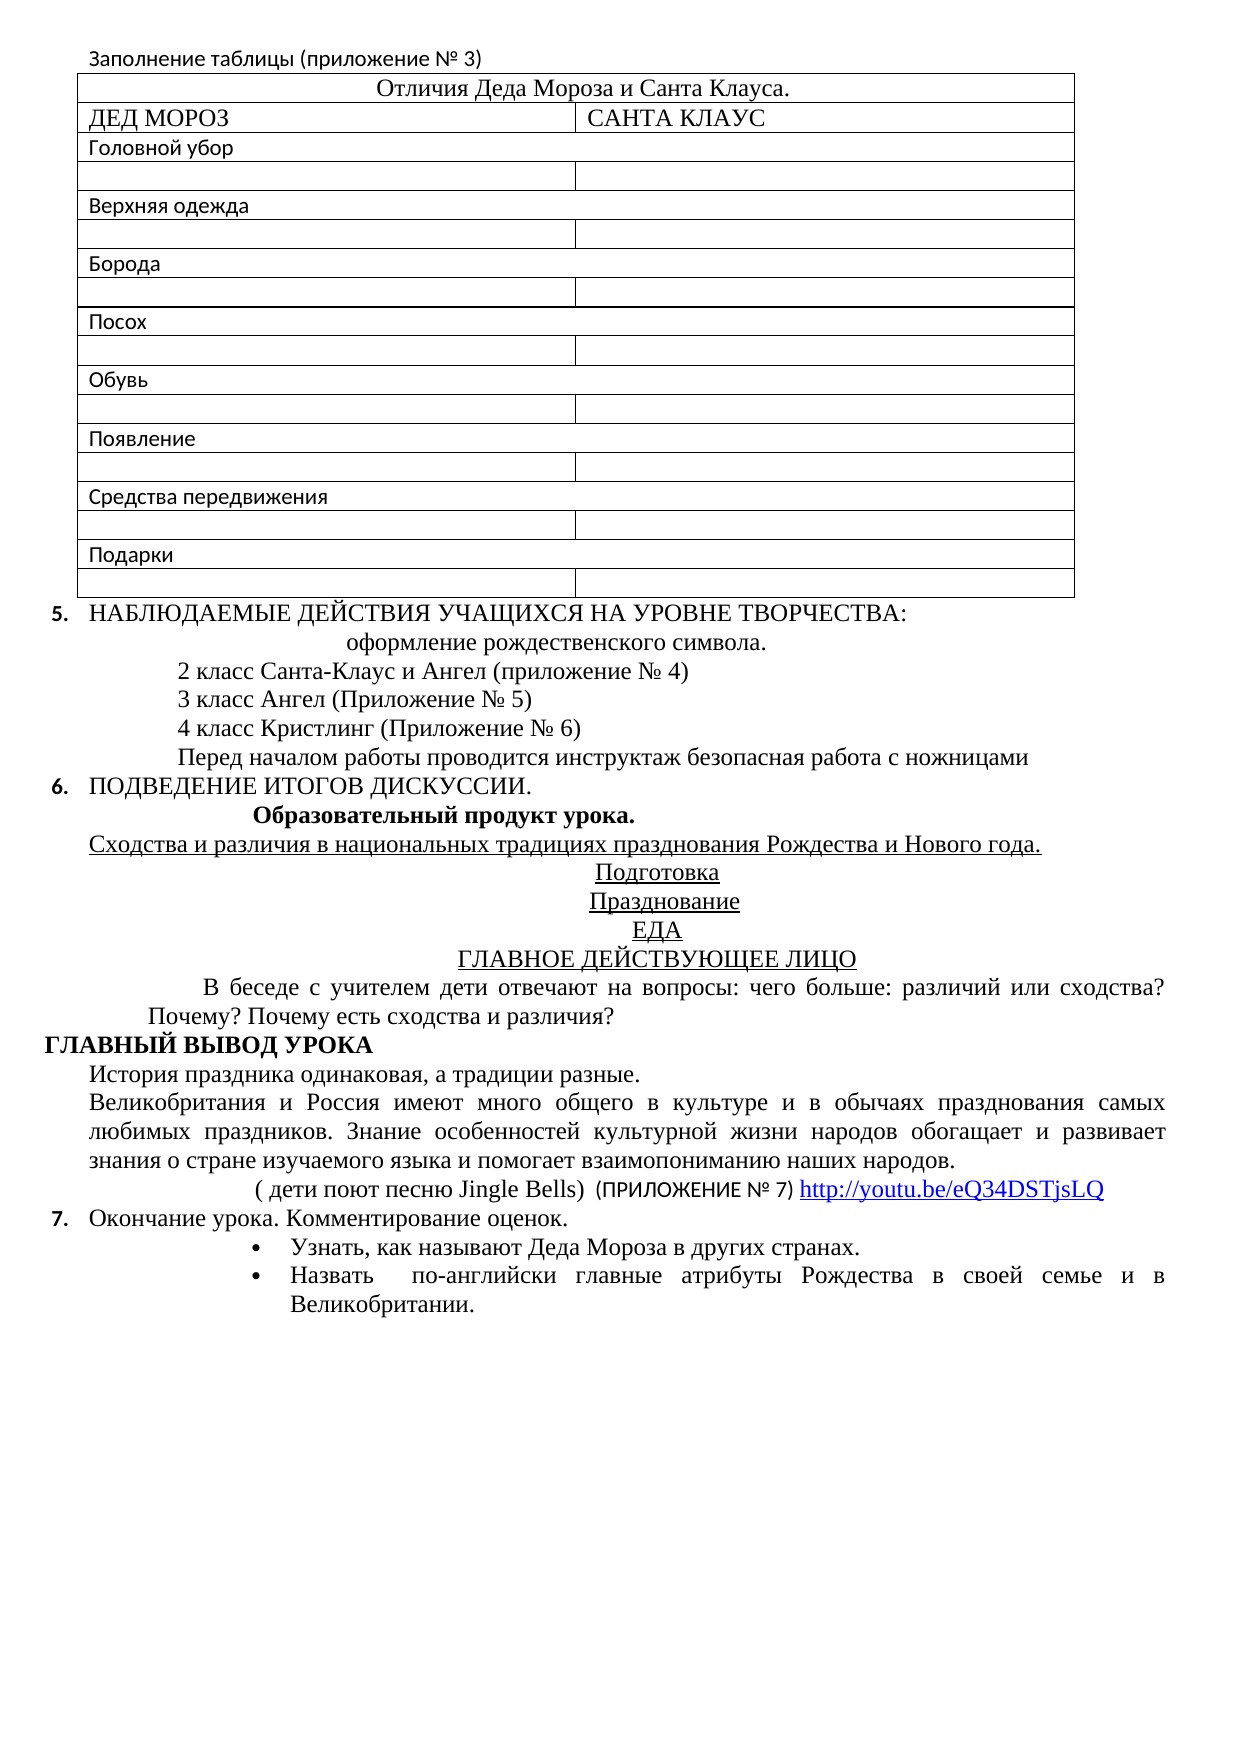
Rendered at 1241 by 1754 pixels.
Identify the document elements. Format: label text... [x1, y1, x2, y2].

list ПОДВЕДЕНИЕ ИТОГОВ ДИСКУССИИ. [51, 771, 1167, 800]
text ЕДА [148, 915, 1167, 944]
table_cell Борода [78, 249, 1074, 277]
table_cell Головной убор [78, 133, 1074, 161]
list Узнать, как называют Деда Мороза в других странах. [252, 1232, 1167, 1261]
table_cell [78, 395, 575, 423]
list Заполнение таблицы (приложение № 3) [88, 44, 1167, 72]
text История праздника одинаковая, а традиции разные. [88, 1059, 1167, 1087]
table_cell Появление [78, 424, 1074, 452]
table_cell Посох [78, 308, 1074, 335]
text ( дети поют песню Jingle Bells) (ПРИЛОЖЕНИЕ № 7) http://youtu.be/eQ34DSTjsLQ [192, 1174, 1167, 1203]
text В беседе с учителем дети отвечают на вопросы: чего больше: различий или сходства? Почему? Почему есть сходства и различия? [148, 972, 1167, 1030]
table_cell [78, 162, 575, 190]
list Назвать по-английски главные атрибуты Рождества в своей семье и в Великобритании. [252, 1261, 1167, 1318]
table_cell [78, 569, 575, 597]
text Перед началом работы проводится инструктаж безопасная работа с ножницами [177, 742, 1167, 771]
table_cell [78, 453, 575, 481]
text 4 класс Кристлинг (Приложение № 6) [177, 713, 1167, 742]
table_cell [78, 220, 575, 248]
table_cell [78, 278, 575, 306]
text ГЛАВНЫЙ ВЫВОД УРОКА [44, 1030, 1167, 1059]
text Подготовка [148, 857, 1167, 886]
table_cell Средства передвижения [78, 482, 1074, 510]
table_cell ДЕД МОРОЗ [78, 103, 575, 132]
table_cell [576, 278, 1074, 306]
table_cell [576, 395, 1074, 423]
table_cell [576, 453, 1074, 481]
list НАБЛЮДАЕМЫЕ ДЕЙСТВИЯ УЧАЩИХСЯ НА УРОВНЕ ТВОРЧЕСТВА: [51, 598, 1167, 627]
table_cell Подарки [78, 540, 1074, 568]
text 2 класс Санта-Клаус и Ангел (приложение № 4) [177, 656, 1167, 684]
text Сходства и различия в национальных традициях празднования Рождества и Нового года. [88, 829, 1167, 857]
table_cell [78, 336, 575, 364]
table_cell [576, 336, 1074, 364]
table_header Отличия Деда Мороза и Санта Клауса. [78, 74, 1074, 102]
table_cell [576, 220, 1074, 248]
table_cell [78, 511, 575, 539]
text ГЛАВНОЕ ДЕЙСТВУЮЩЕЕ ЛИЦО [148, 944, 1167, 972]
text Великобритания и Россия имеют много общего в культуре и в обычаях празднования самых любимых праздников. Знание особенностей культурной жизни народов обогащает и развивает знания о стране изучаемого языка и помогает взаимопониманию наших народов. [88, 1087, 1167, 1174]
text Образовательный продукт урока. [252, 800, 1167, 829]
table_cell Верхняя одежда [78, 191, 1074, 219]
text Празднование [162, 886, 1167, 915]
table_cell Обувь [78, 366, 1074, 393]
table_cell [576, 162, 1074, 190]
text оформление рождественского символа. [177, 627, 1167, 656]
table_cell [576, 569, 1074, 597]
list Окончание урока. Комментирование оценок. [51, 1203, 1167, 1232]
table_cell [576, 511, 1074, 539]
text 3 класс Ангел (Приложение № 5) [177, 684, 1167, 713]
table_cell САНТА КЛАУС [576, 103, 1074, 132]
